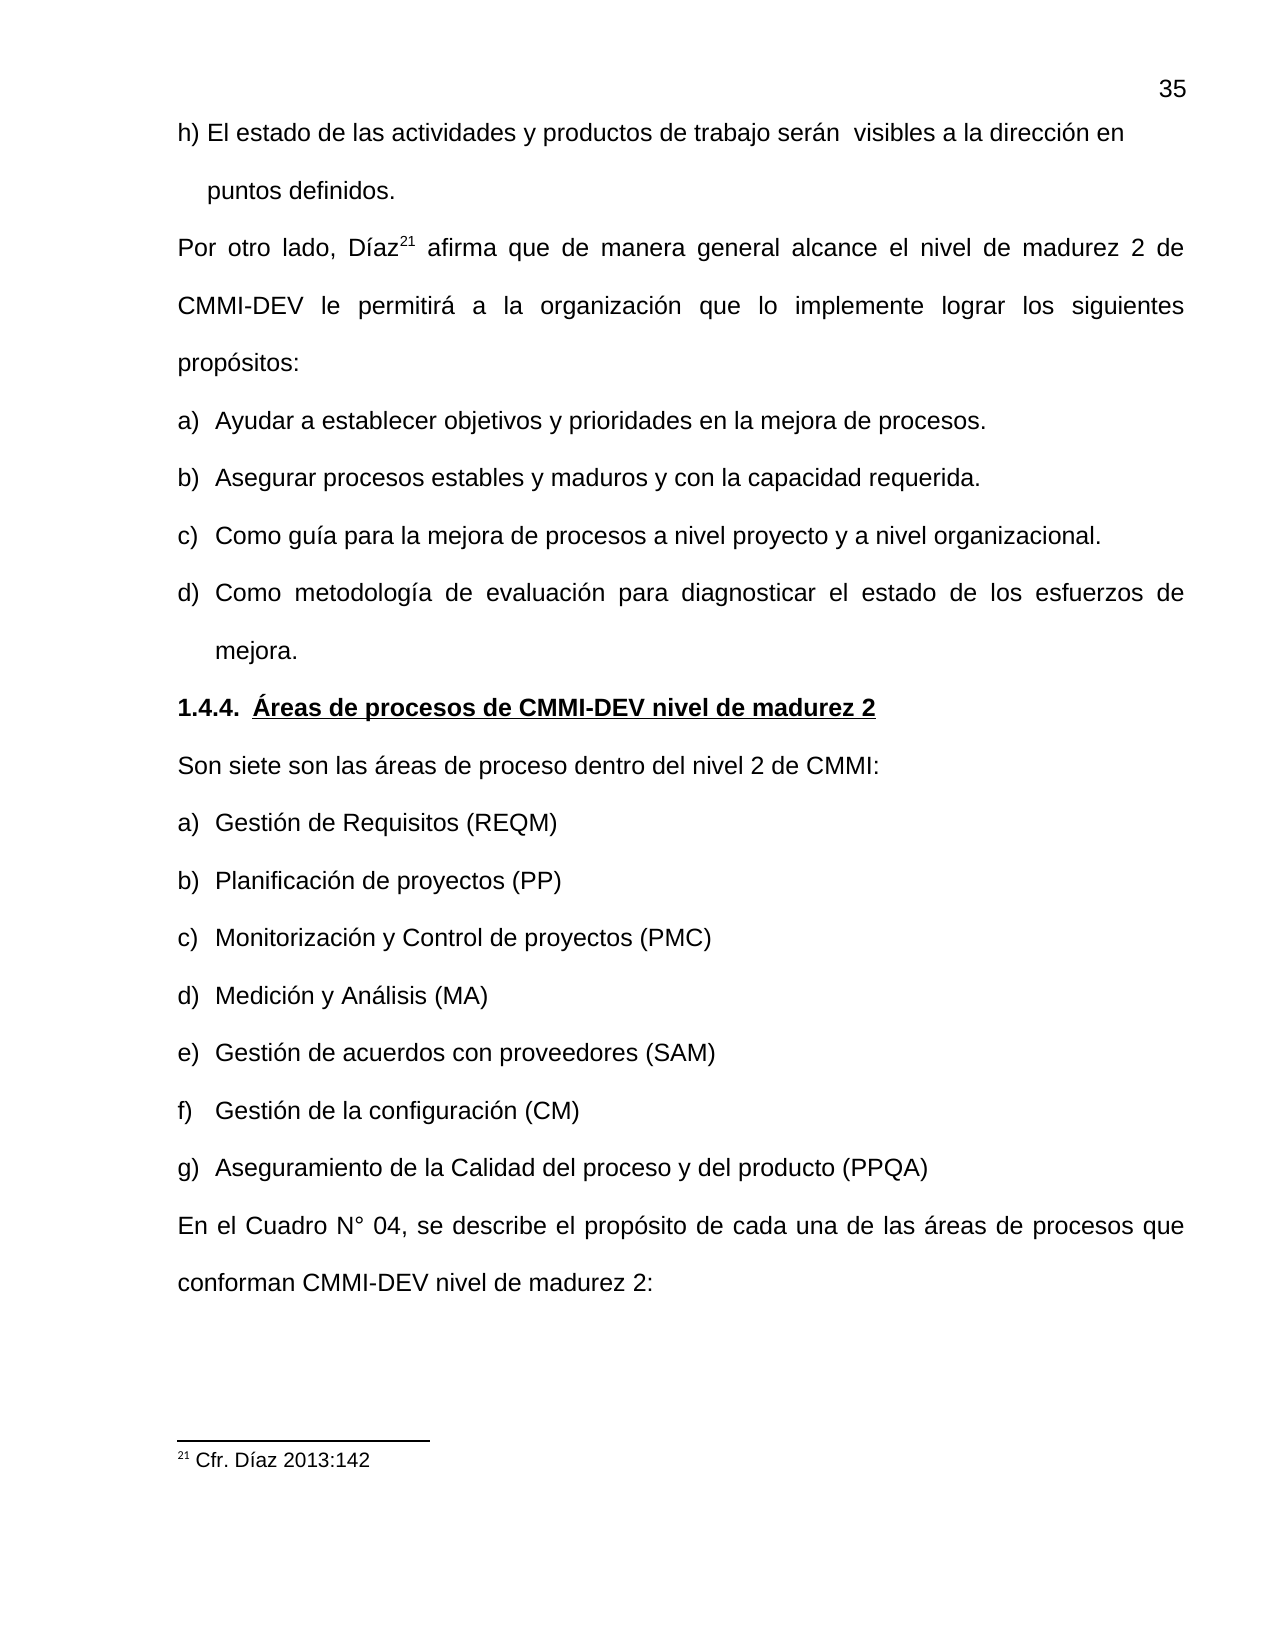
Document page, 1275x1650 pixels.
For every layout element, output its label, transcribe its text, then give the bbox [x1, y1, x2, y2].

list Gestión de acuerdos con proveedores (SAM) [177, 1038, 1186, 1067]
list Ayudar a establecer objetivos y prioridades en la mejora de procesos. [177, 406, 1186, 434]
list Aseguramiento de la Calidad del proceso y del producto (PPQA) [177, 1153, 1186, 1182]
text Son siete son las áreas de proceso dentro del nivel 2 de CMMI: [177, 751, 1186, 779]
list Medición y Análisis (MA) [177, 981, 1186, 1009]
text En el Cuadro N° 04, se describe el propósito de cada una de las áreas de procesos que conforman CMMI-DEV nivel de madurez 2: [177, 1211, 1186, 1297]
list Gestión de Requisitos (REQM) [177, 808, 1186, 837]
subtitle Áreas de procesos de CMMI-DEV nivel de madurez 2 [177, 693, 1186, 722]
text Por otro lado, Díaz afirma que de manera general alcance el nivel de madurez 2 de CMMI-DEV le permitirá a la organización que lo implemente lograr los siguientes propósitos: [177, 233, 1186, 377]
list Gestión de la configuración (CM) [177, 1096, 1186, 1124]
list Como metodología de evaluación para diagnosticar el estado de los esfuerzos de mejora. [177, 578, 1186, 664]
list Planificación de proyectos (PP) [177, 866, 1186, 894]
list Asegurar procesos estables y maduros y con la capacidad requerida. [177, 463, 1186, 492]
list Como guía para la mejora de procesos a nivel proyecto y a nivel organizacional. [177, 521, 1186, 549]
list Monitorización y Control de proyectos (PMC) [177, 923, 1186, 952]
list El estado de las actividades y productos de trabajo serán visibles a la dirección en puntos definidos. [177, 118, 1186, 204]
